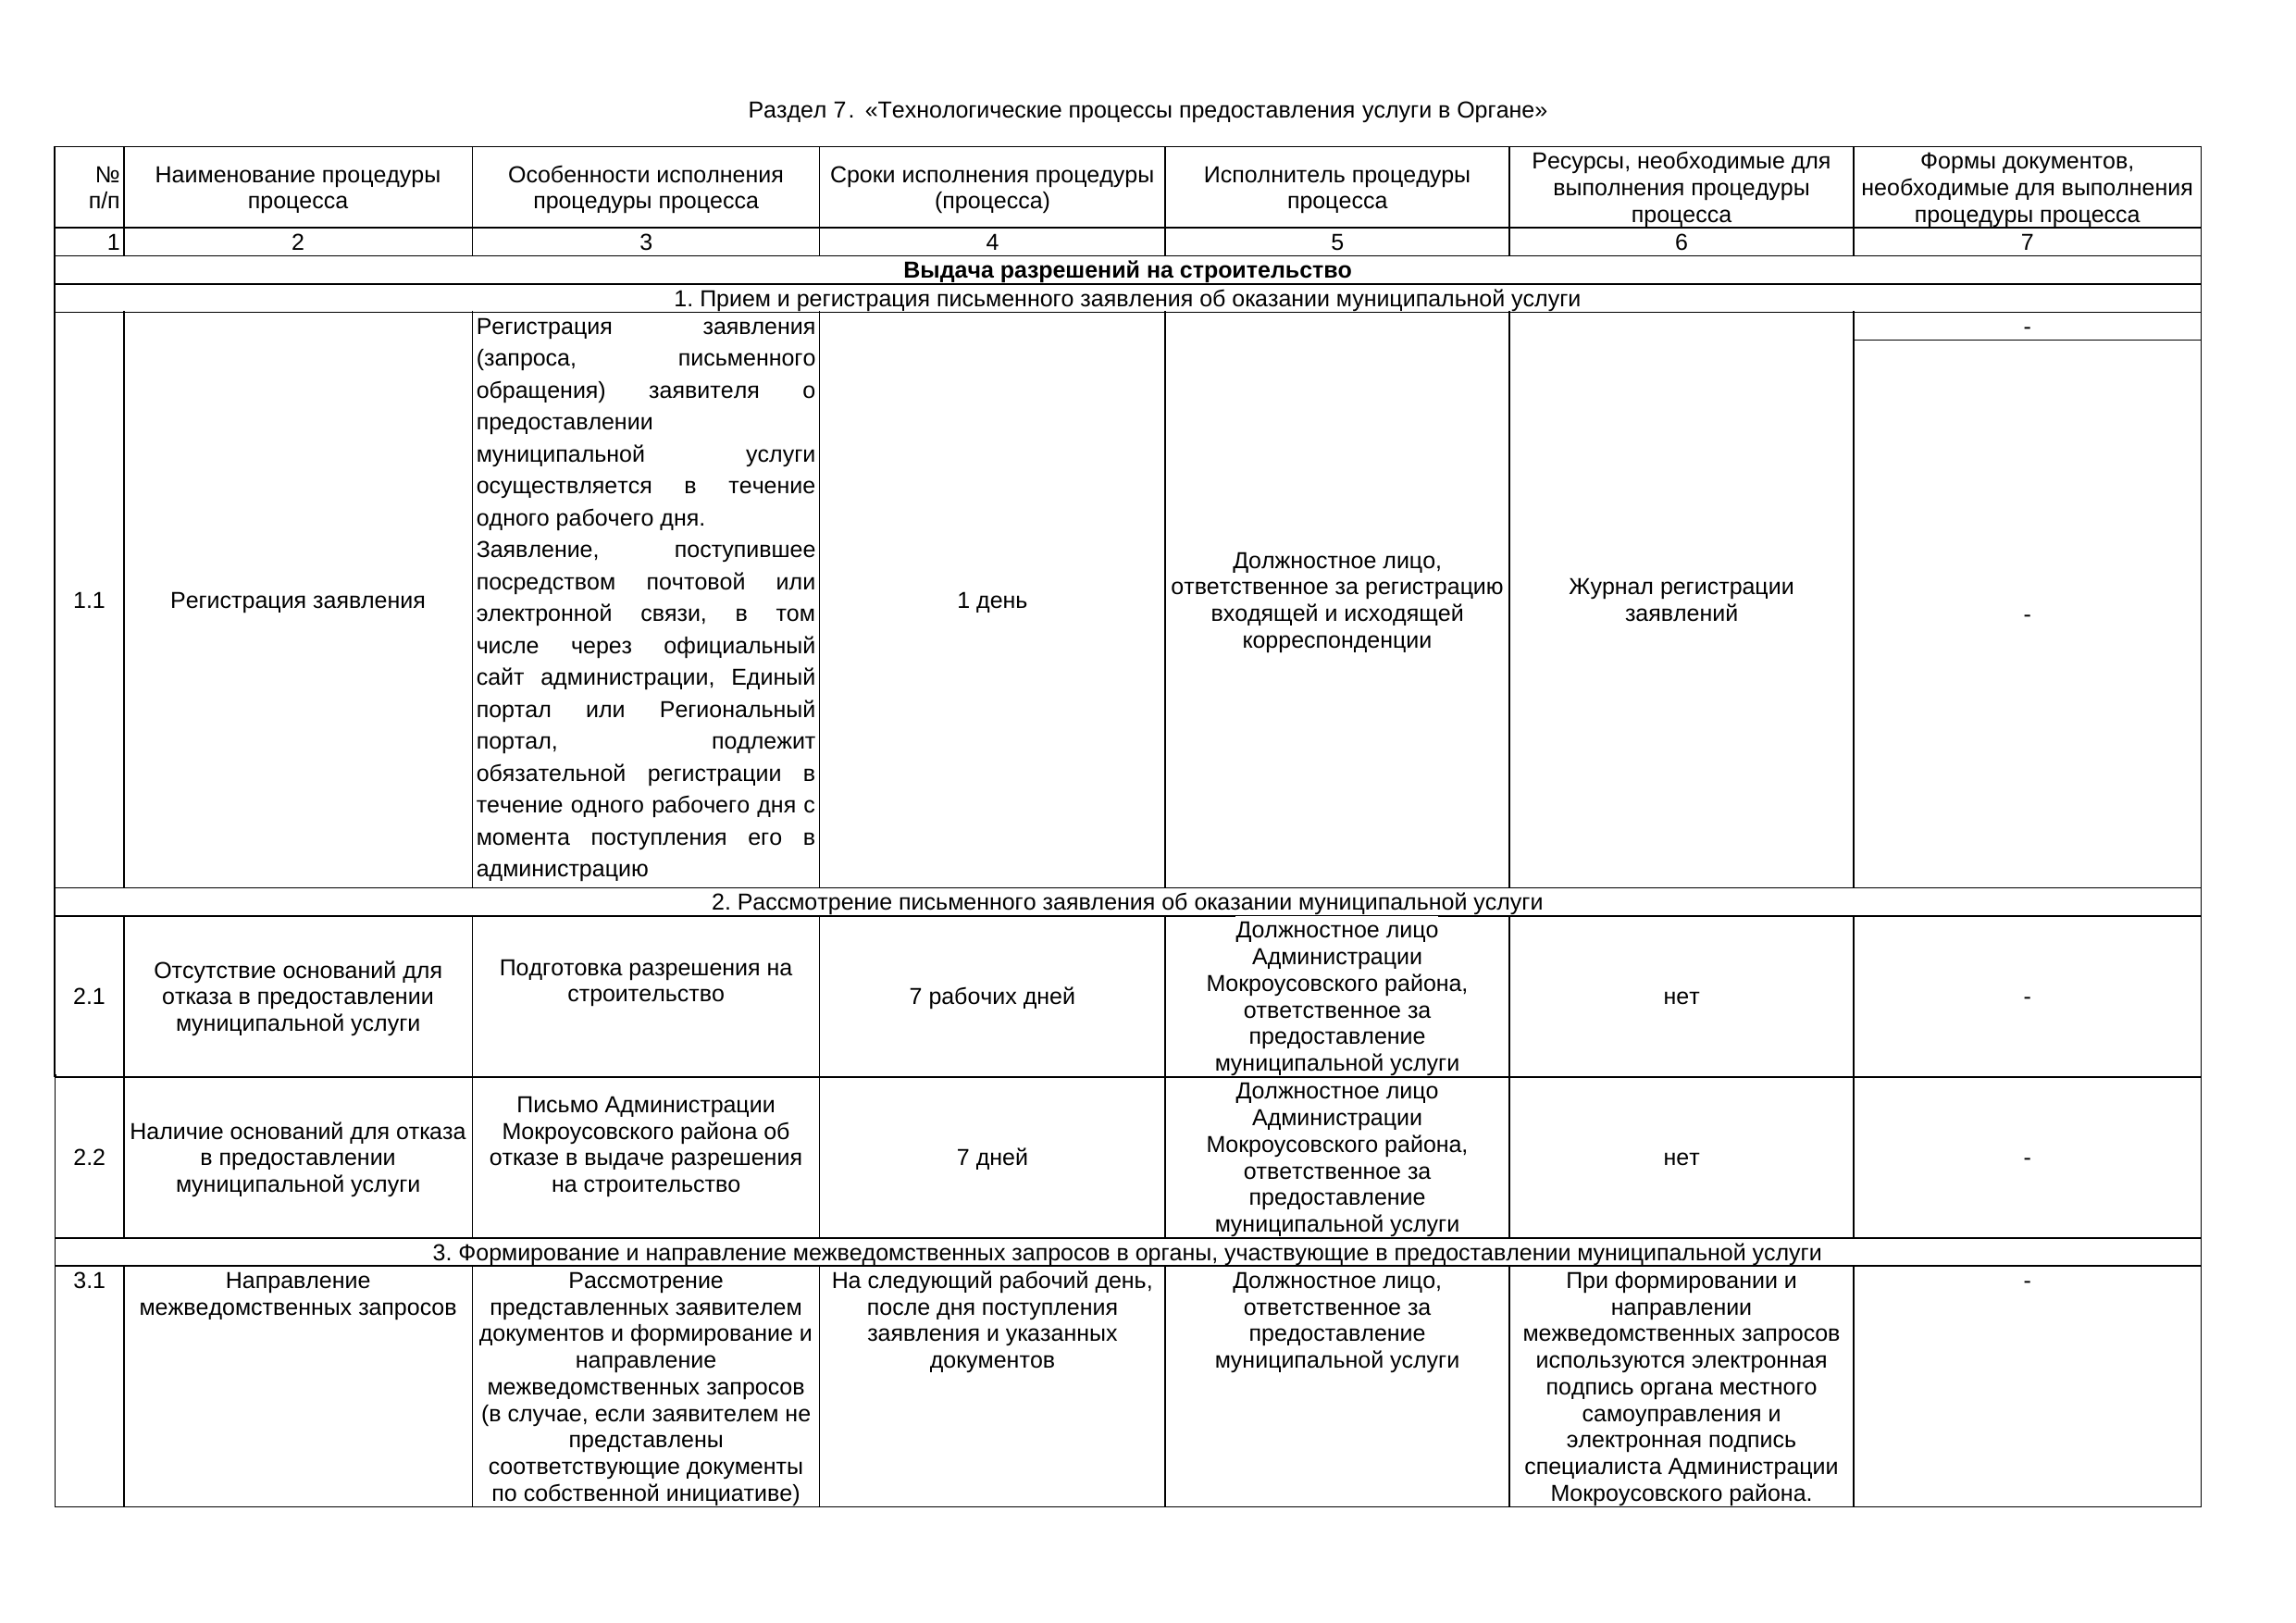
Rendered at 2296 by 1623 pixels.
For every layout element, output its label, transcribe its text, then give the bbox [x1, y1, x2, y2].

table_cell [1510, 1267, 1853, 1506]
table_cell - [1855, 1078, 2201, 1237]
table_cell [820, 1267, 1164, 1506]
table_cell 2 [125, 229, 472, 255]
table_cell 1. Прием и регистрация письменного заявления об оказании муниципальной услуги [56, 285, 2201, 311]
table_cell 7 дней [820, 1078, 1164, 1237]
table_cell 2. Рассмотрение письменного заявления об оказании муниципальной услуги [56, 888, 2201, 915]
table_cell 1.1 [56, 313, 123, 886]
table_cell Должностное лицо Администрации Мокроусовского района, ответственное за предоставление муниципальной услуги [1166, 917, 1252, 1076]
table_cell 4 [820, 229, 1164, 255]
table_cell 1 день [820, 313, 1164, 886]
table_cell 1 [56, 229, 123, 255]
table_cell Наличие оснований для отказа в предоставлении муниципальной услуги [125, 1078, 472, 1237]
table_cell Журнал регистрации заявлений [1510, 313, 1853, 886]
table_header Особенности исполнения процедуры процесса [473, 147, 819, 227]
table_cell - [1855, 917, 2201, 1076]
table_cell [473, 1267, 819, 1506]
table_header № п/п [56, 147, 123, 227]
table_cell - [1855, 341, 2201, 886]
table_cell Отсутствие оснований для отказа в предоставлении муниципальной услуги [125, 917, 472, 1076]
table_header Ресурсы, необходимые для выполнения процедуры процесса [1510, 147, 1853, 227]
table_header Наименование процедуры процесса [125, 147, 472, 227]
table_cell Письмо Администрации Мокроусовского района об отказе в выдаче разрешения на строительство [473, 1078, 819, 1237]
table_cell 3. Формирование и направление межведомственных запросов в органы, участвующие в предоставлении муниципальной услуги [56, 1239, 2201, 1265]
table_cell Регистрация заявления [125, 313, 472, 886]
table_cell - [1855, 313, 2201, 340]
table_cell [125, 1267, 472, 1506]
table_cell 6 [1510, 229, 1853, 255]
table_cell Выдача разрешений на строительство [56, 256, 2201, 283]
table_cell 7 рабочих дней [820, 917, 1164, 1076]
table_cell нет [1510, 917, 1853, 1076]
table_cell 3.1 [56, 1267, 123, 1506]
table_cell - [1855, 1267, 2201, 1506]
table_header Сроки исполнения процедуры (процесса) [820, 147, 1164, 227]
table_header Исполнитель процедуры процесса [1166, 147, 1508, 227]
table_cell 7 [1855, 229, 2201, 255]
table_cell Должностное лицо Администрации Мокроусовского района, ответственное за предоставление муниципальной услуги [1166, 1078, 1508, 1237]
text Раздел 7. «Технологические процессы предоставления услуги в Органе» [55, 96, 2240, 122]
table_cell Подготовка разрешения на строительство [473, 917, 819, 1076]
table_cell 2.2 [56, 1078, 123, 1237]
table_cell нет [1510, 1078, 1853, 1237]
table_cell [1166, 1267, 1508, 1506]
table_cell Регистрация заявления (запроса, письменного обращения) заявителя о предоставлении муниципальной услуги осуществляется в течение одного рабочего дня. Заявление, поступившее посредством почтовой или электронной связи, в том числе через официальный сайт администрации, Единый портал или Региональный портал, подлежит обязательной регистрации в течение одного рабочего дня с момента поступления его в администрацию [473, 313, 819, 886]
table_cell 2.1 [56, 917, 123, 1076]
table_cell Должностное лицо, ответственное за регистрацию входящей и исходящей корреспонденции [1166, 313, 1508, 886]
table_header Формы документов, необходимые для выполнения процедуры процесса [1855, 147, 2201, 227]
table_cell Должностное лицо Администрации Мокроусовского района, ответственное за предоставление муниципальной услуги [1422, 917, 1508, 1076]
table_cell 5 [1166, 229, 1508, 255]
table_cell 3 [473, 229, 819, 255]
